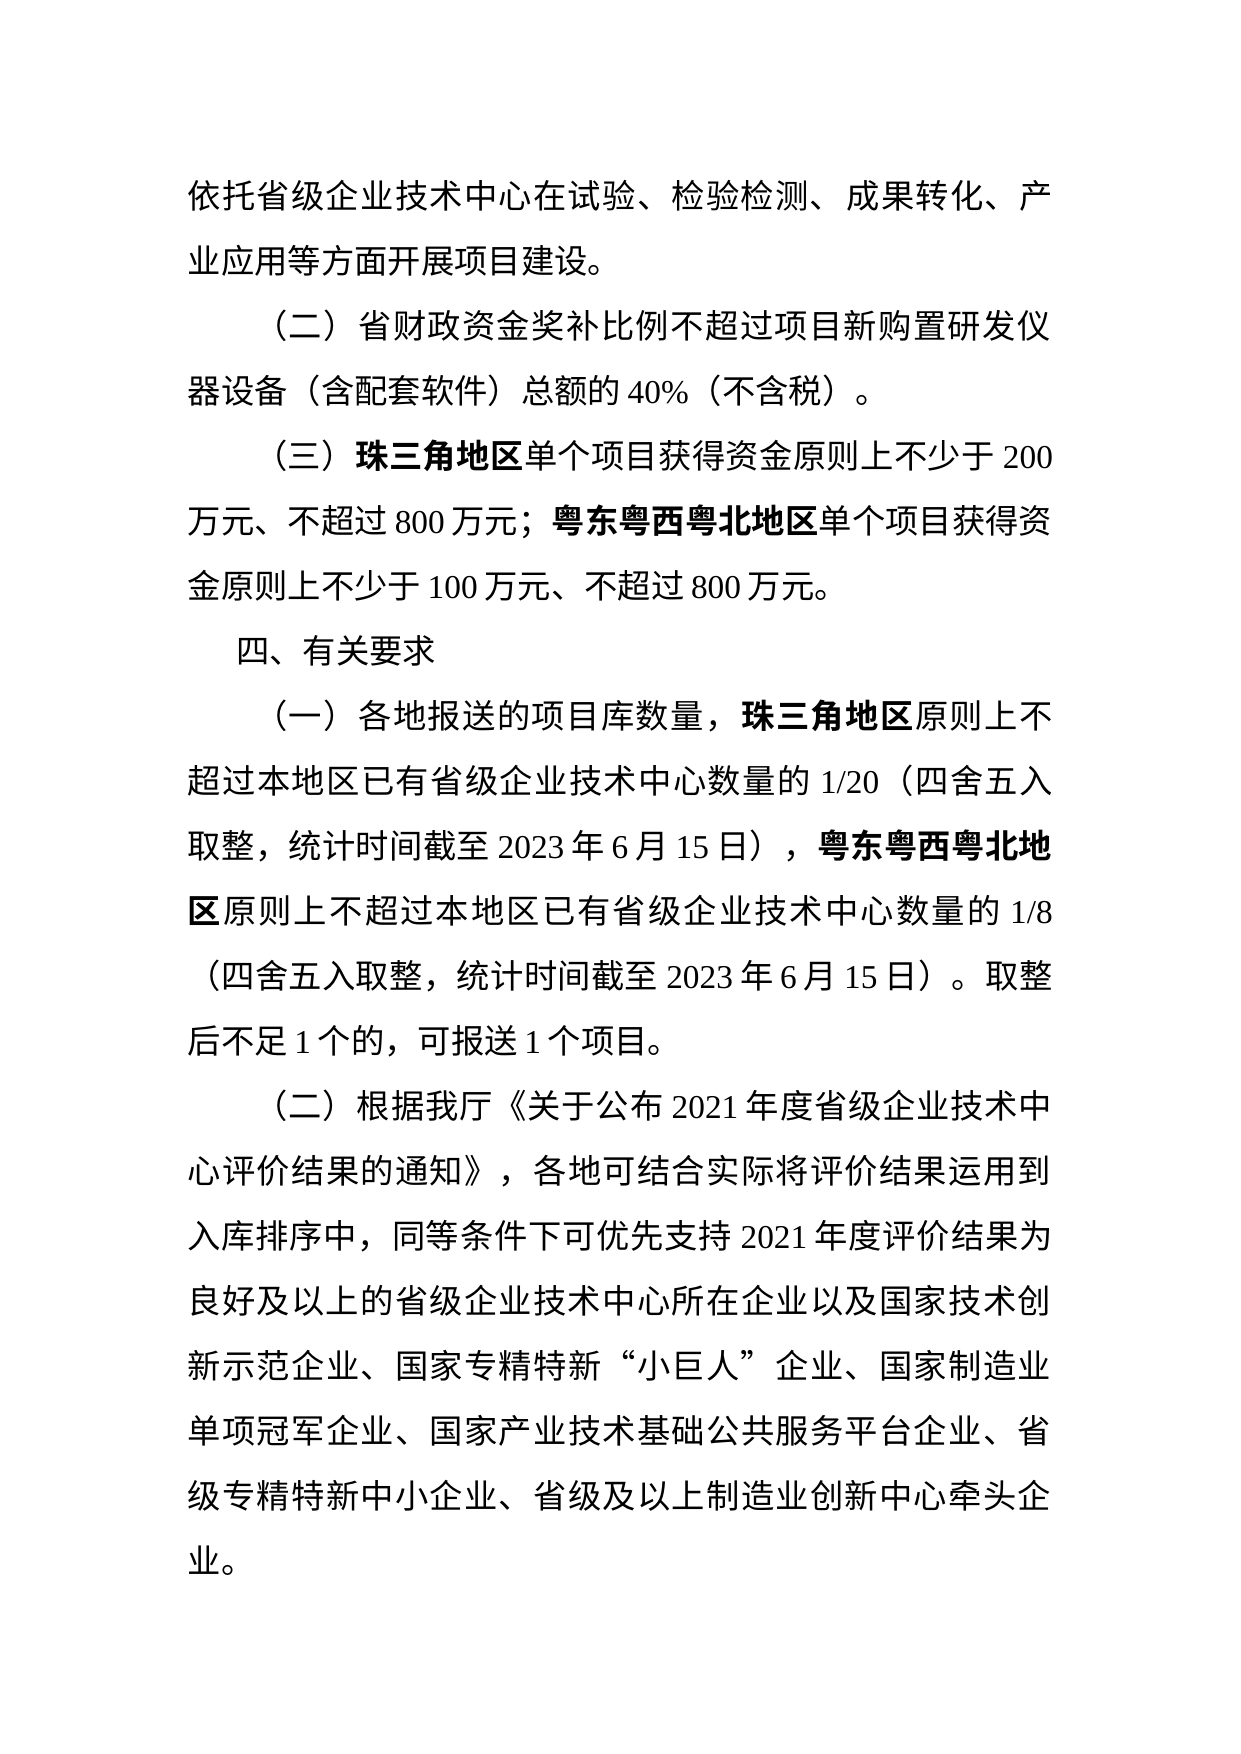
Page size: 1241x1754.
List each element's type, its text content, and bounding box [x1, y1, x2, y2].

text （一）各地报送的项目库数量，珠三角地区原则上不超过本地区已有省级企业技术中心数量的1/20（四舍五入取整，统计时间截至2023年6月15日），粤东粤西粤北地区原则上不超过本地区已有省级企业技术中心数量的1/8（四舍五入取整，统计时间截至2023年6月15日）。取整后不足1个的，可报送1个项目。 [187, 682, 1053, 1072]
text （二）根据我厅《关于公布2021年度省级企业技术中心评价结果的通知》，各地可结合实际将评价结果运用到入库排序中，同等条件下可优先支持2021年度评价结果为良好及以上的省级企业技术中心所在企业以及国家技术创新示范企业、国家专精特新“小巨人”企业、国家制造业单项冠军企业、国家产业技术基础公共服务平台企业、省级专精特新中小企业、省级及以上制造业创新中心牵头企业。 [187, 1072, 1053, 1592]
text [187, 162, 1053, 292]
text （三）珠三角地区单个项目获得资金原则上不少于200万元、不超过800万元；粤东粤西粤北地区单个项目获得资金原则上不少于100万元、不超过800万元。 [187, 422, 1053, 617]
text 四、有关要求 [187, 617, 1053, 682]
text （二）省财政资金奖补比例不超过项目新购置研发仪器设备（含配套软件）总额的40%（不含税）。 [187, 292, 1053, 422]
